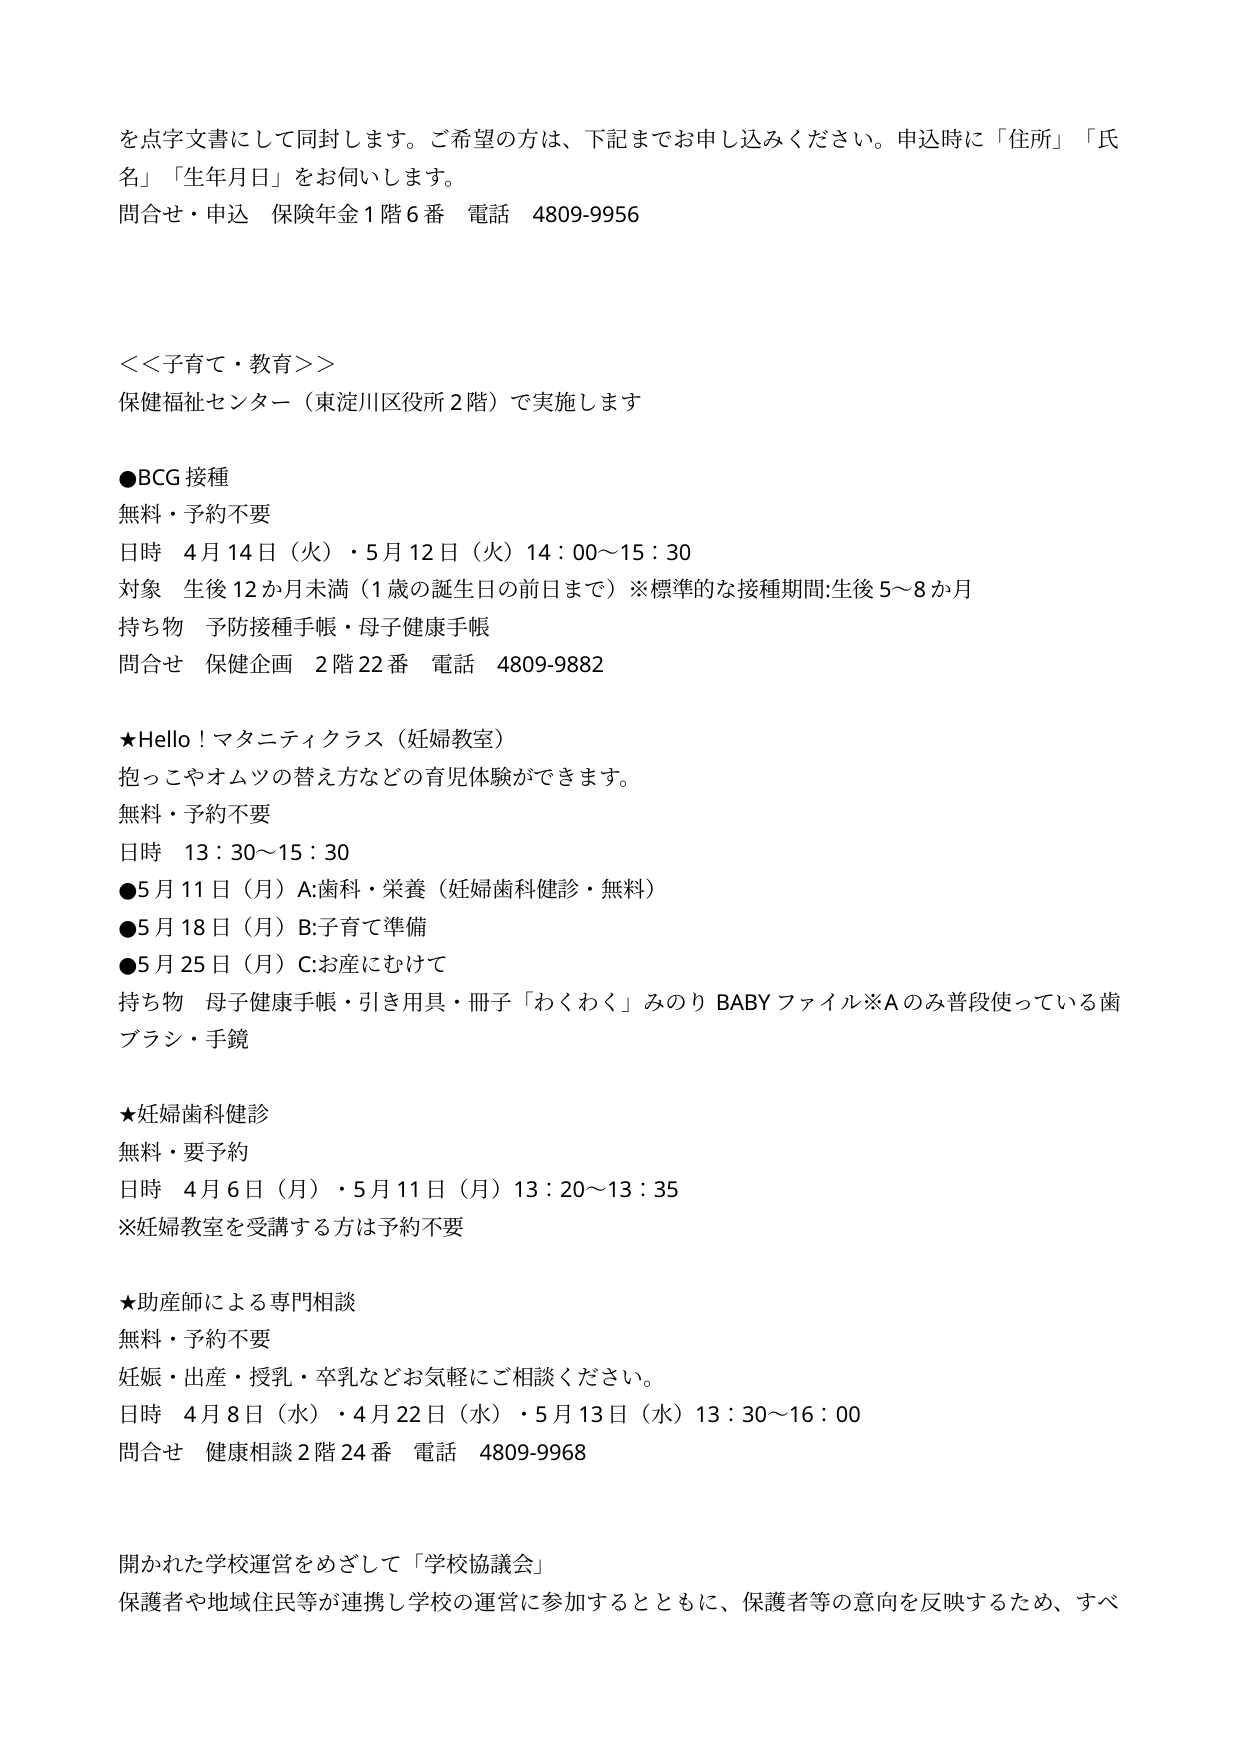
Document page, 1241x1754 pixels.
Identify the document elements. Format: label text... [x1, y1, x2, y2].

text 無料・予約不要 [118, 1319, 1122, 1357]
text ●BCG接種 [118, 457, 1122, 494]
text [118, 119, 1122, 194]
text 問合せ 健康相談2階24番 電話 4809-9968 [118, 1432, 1122, 1469]
text 日時 4月6日（月）・5月11日（月）13：20～13：35 [118, 1169, 1122, 1207]
text ＜＜子育て・教育＞＞ [118, 344, 1122, 382]
text ★妊婦歯科健診 [118, 1094, 1122, 1132]
text ●5月18日（月）B:子育て準備 [118, 907, 1122, 944]
text 抱っこやオムツの替え方などの育児体験ができます。 [118, 757, 1122, 794]
text 開かれた学校運営をめざして「学校協議会」 [118, 1544, 1122, 1582]
text 問合せ・申込 保険年金1階6番 電話 4809-9956 [118, 194, 1122, 232]
text 無料・予約不要 [118, 494, 1122, 532]
text ※妊婦教室を受講する方は予約不要 [118, 1207, 1122, 1244]
text 持ち物 予防接種手帳・母子健康手帳 [118, 607, 1122, 644]
text 無料・要予約 [118, 1132, 1122, 1169]
text 対象 生後12か月未満（1歳の誕生日の前日まで）※標準的な接種期間:生後5～8か月 [118, 569, 1122, 607]
text ★助産師による専門相談 [118, 1282, 1122, 1319]
text 妊娠・出産・授乳・卒乳などお気軽にご相談ください。 [118, 1357, 1122, 1394]
text 日時 4月14日（火）・5月12日（火）14：00～15：30 [118, 532, 1122, 569]
text 日時 13：30～15：30 [118, 832, 1122, 869]
text ●5月25日（月）C:お産にむけて [118, 944, 1122, 982]
text 持ち物 母子健康手帳・引き用具・冊子「わくわく」みのりBABYファイル※Aのみ普段使っている歯ブラシ・手鏡 [118, 982, 1122, 1057]
text 無料・予約不要 [118, 794, 1122, 832]
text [118, 1582, 1122, 1619]
text ●5月11日（月）A:歯科・栄養（妊婦歯科健診・無料） [118, 869, 1122, 907]
text 保健福祉センター（東淀川区役所2階）で実施します [118, 382, 1122, 419]
text 問合せ 保健企画 2階22番 電話 4809-9882 [118, 644, 1122, 682]
text ★Hello！マタニティクラス（妊婦教室） [118, 719, 1122, 757]
text 日時 4月8日（水）・4月22日（水）・5月13日（水）13：30～16：00 [118, 1394, 1122, 1432]
